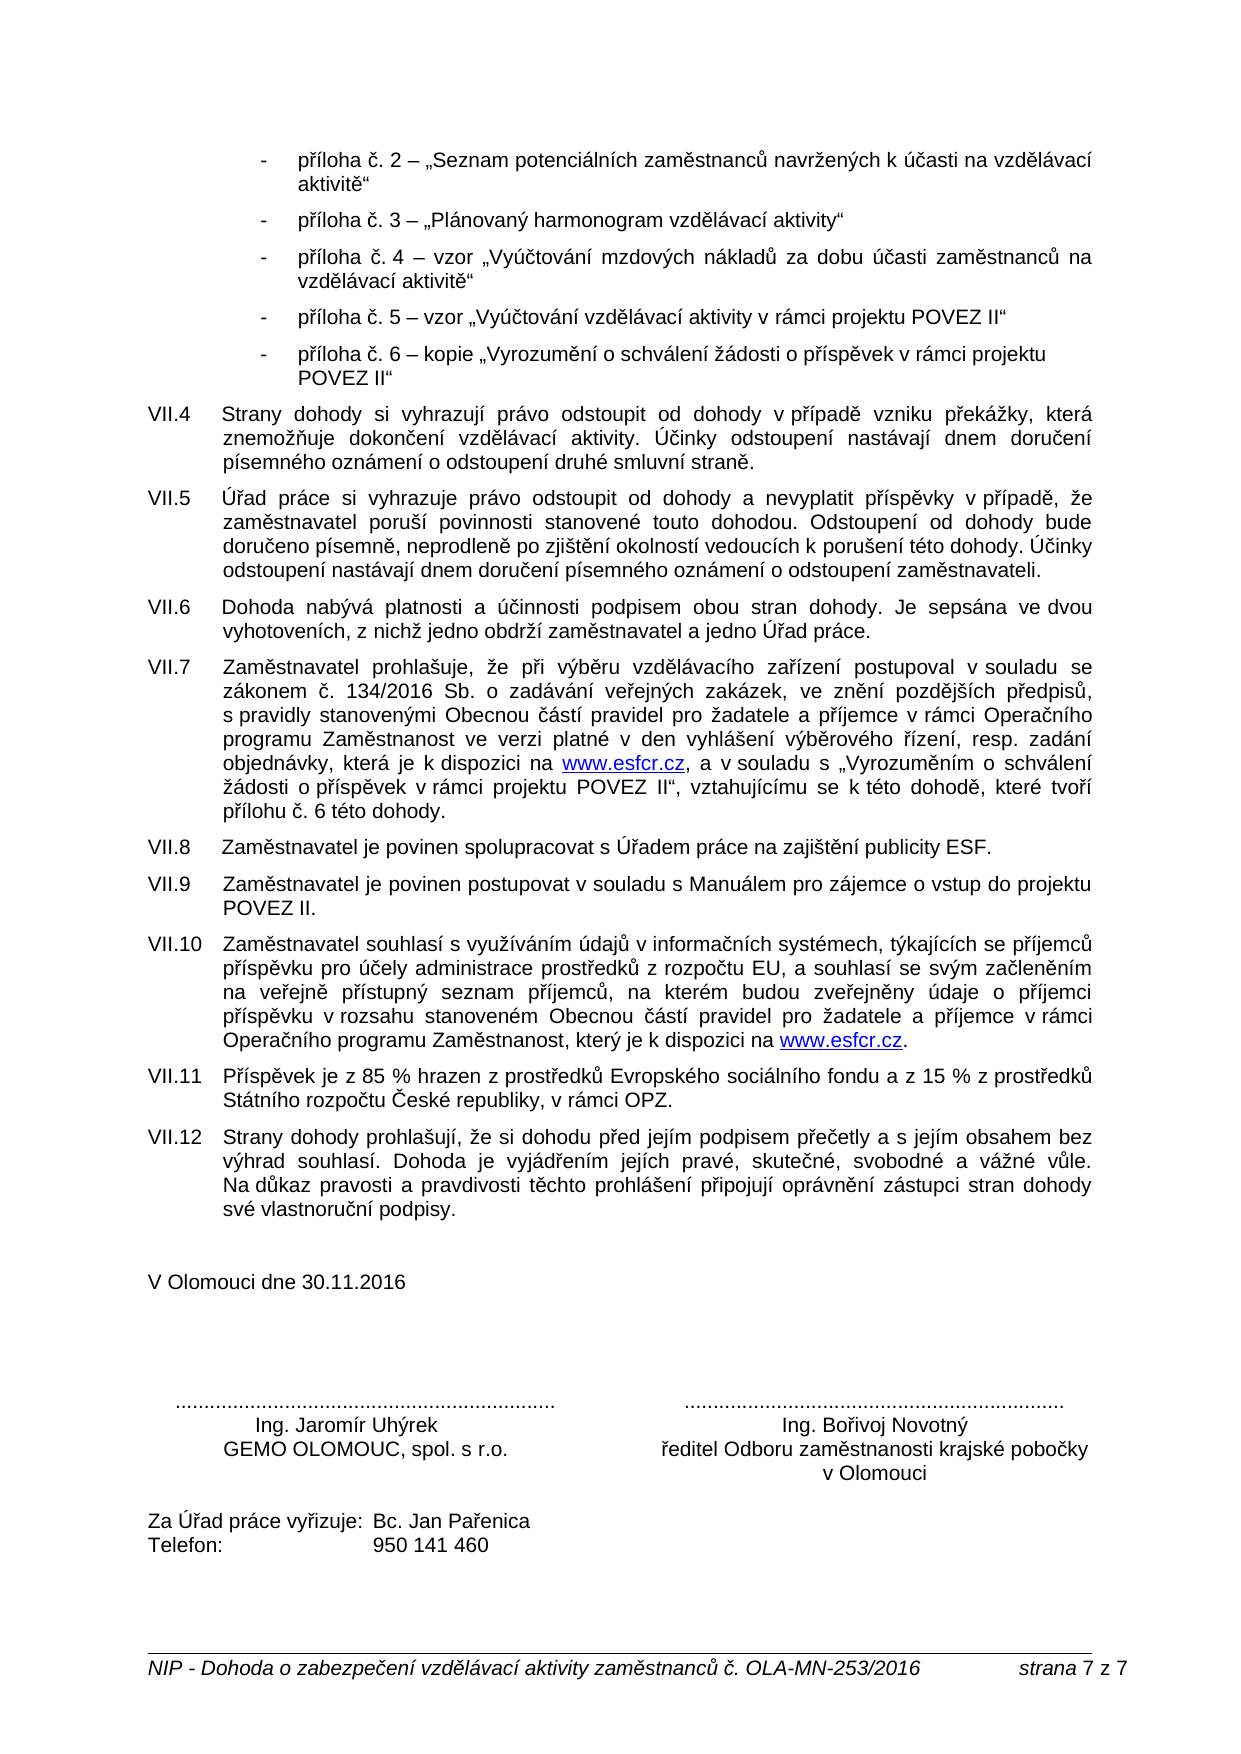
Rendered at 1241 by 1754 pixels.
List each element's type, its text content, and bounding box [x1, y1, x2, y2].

list příloha č. 6 – kopie „Vyrozumění o schválení žádosti o příspěvek v rámci projektu POVEZ II“ [260, 341, 1092, 389]
list Příspěvek je z 85 % hrazen z prostředků Evropského sociálního fondu a z 15 % z prostředků Státního rozpočtu České republiky, v rámci OPZ. [148, 1064, 1092, 1112]
list V Olomouci dne 30.11.2016 [148, 1269, 1092, 1293]
text Ing. Jaromír Uhýrek GEMO OLOMOUC, spol. s r.o. [148, 1413, 583, 1461]
list příloha č. 5 – vzor „Vyúčtování vzdělávací aktivity v rámci projektu POVEZ II“ [260, 305, 1092, 329]
list příloha č. 4 – vzor „Vyúčtování mzdových nákladů za dobu účasti zaměstnanců na vzdělávací aktivitě“ [260, 244, 1092, 292]
list příloha č. 3 – „Plánovaný harmonogram vzdělávací aktivity“ [260, 208, 1092, 232]
list Zaměstnavatel souhlasí s využíváním údajů v informačních systémech, týkajících se příjemců příspěvku pro účely administrace prostředků z rozpočtu EU, a souhlasí se svým začleněním na veřejně přístupný seznam příjemců, na kterém budou zveřejněny údaje o příjemci příspěvku v rozsahu stanoveném Obecnou částí pravidel pro žadatele a příjemce v rámci Operačního programu Zaměstnanost, který je k dispozici na www.esfcr.cz. [148, 932, 1092, 1052]
text .................................................................. [148, 1389, 583, 1413]
text Telefon: 950 141 460 [148, 1533, 1092, 1557]
list Úřad práce si vyhrazuje právo odstoupit od dohody a nevyplatit příspěvky v případě, že zaměstnavatel poruší povinnosti stanovené touto dohodou. Odstoupení od dohody bude doručeno písemně, neprodleně po zjištění okolností vedoucích k porušení této dohody. Účinky odstoupení nastávají dnem doručení písemného oznámení o odstoupení zaměstnavateli. [148, 486, 1092, 582]
list Strany dohody si vyhrazují právo odstoupit od dohody v případě vzniku překážky, která znemožňuje dokončení vzdělávací aktivity. Účinky odstoupení nastávají dnem doručení písemného oznámení o odstoupení druhé smluvní straně. [148, 402, 1092, 474]
list Zaměstnavatel je povinen postupovat v souladu s Manuálem pro zájemce o vstup do projektu POVEZ II. [148, 872, 1092, 919]
text .................................................................. [657, 1389, 1092, 1413]
list Zaměstnavatel je povinen spolupracovat s Úřadem práce na zajištění publicity ESF. [148, 835, 1092, 859]
list příloha č. 2 – „Seznam potenciálních zaměstnanců navržených k účasti na vzdělávací aktivitě“ [260, 148, 1092, 196]
text ředitel Odboru zaměstnanosti krajské pobočky v Olomouci [657, 1437, 1092, 1485]
list Strany dohody prohlašují, že si dohodu před jejím podpisem přečetly a s jejím obsahem bez výhrad souhlasí. Dohoda je vyjádřením jejích pravé, skutečné, svobodné a vážné vůle. Na důkaz pravosti a pravdivosti těchto prohlášení připojují oprávnění zástupci stran dohody své vlastnoruční podpisy. [148, 1125, 1092, 1221]
list Zaměstnavatel prohlašuje, že při výběru vzdělávacího zařízení postupoval v souladu se zákonem č. 134/2016 Sb. o zadávání veřejných zakázek, ve znění pozdějších předpisů, s pravidly stanovenými Obecnou částí pravidel pro žadatele a příjemce v rámci Operačního programu Zaměstnanost ve verzi platné v den vyhlášení výběrového řízení, resp. zadání objednávky, která je k dispozici na www.esfcr.cz, a v souladu s „Vyrozuměním o schválení žádosti o příspěvek v rámci projektu POVEZ II“, vztahujícímu se k této dohodě, které tvoří přílohu č. 6 této dohody. [148, 655, 1092, 823]
list Dohoda nabývá platnosti a účinnosti podpisem obou stran dohody. Je sepsána ve dvou vyhotoveních, z nichž jedno obdrží zaměstnavatel a jedno Úřad práce. [148, 594, 1092, 642]
text Ing. Bořivoj Novotný [657, 1413, 1092, 1437]
text Za Úřad práce vyřizuje: Bc. Jan Pařenica [148, 1509, 1092, 1533]
